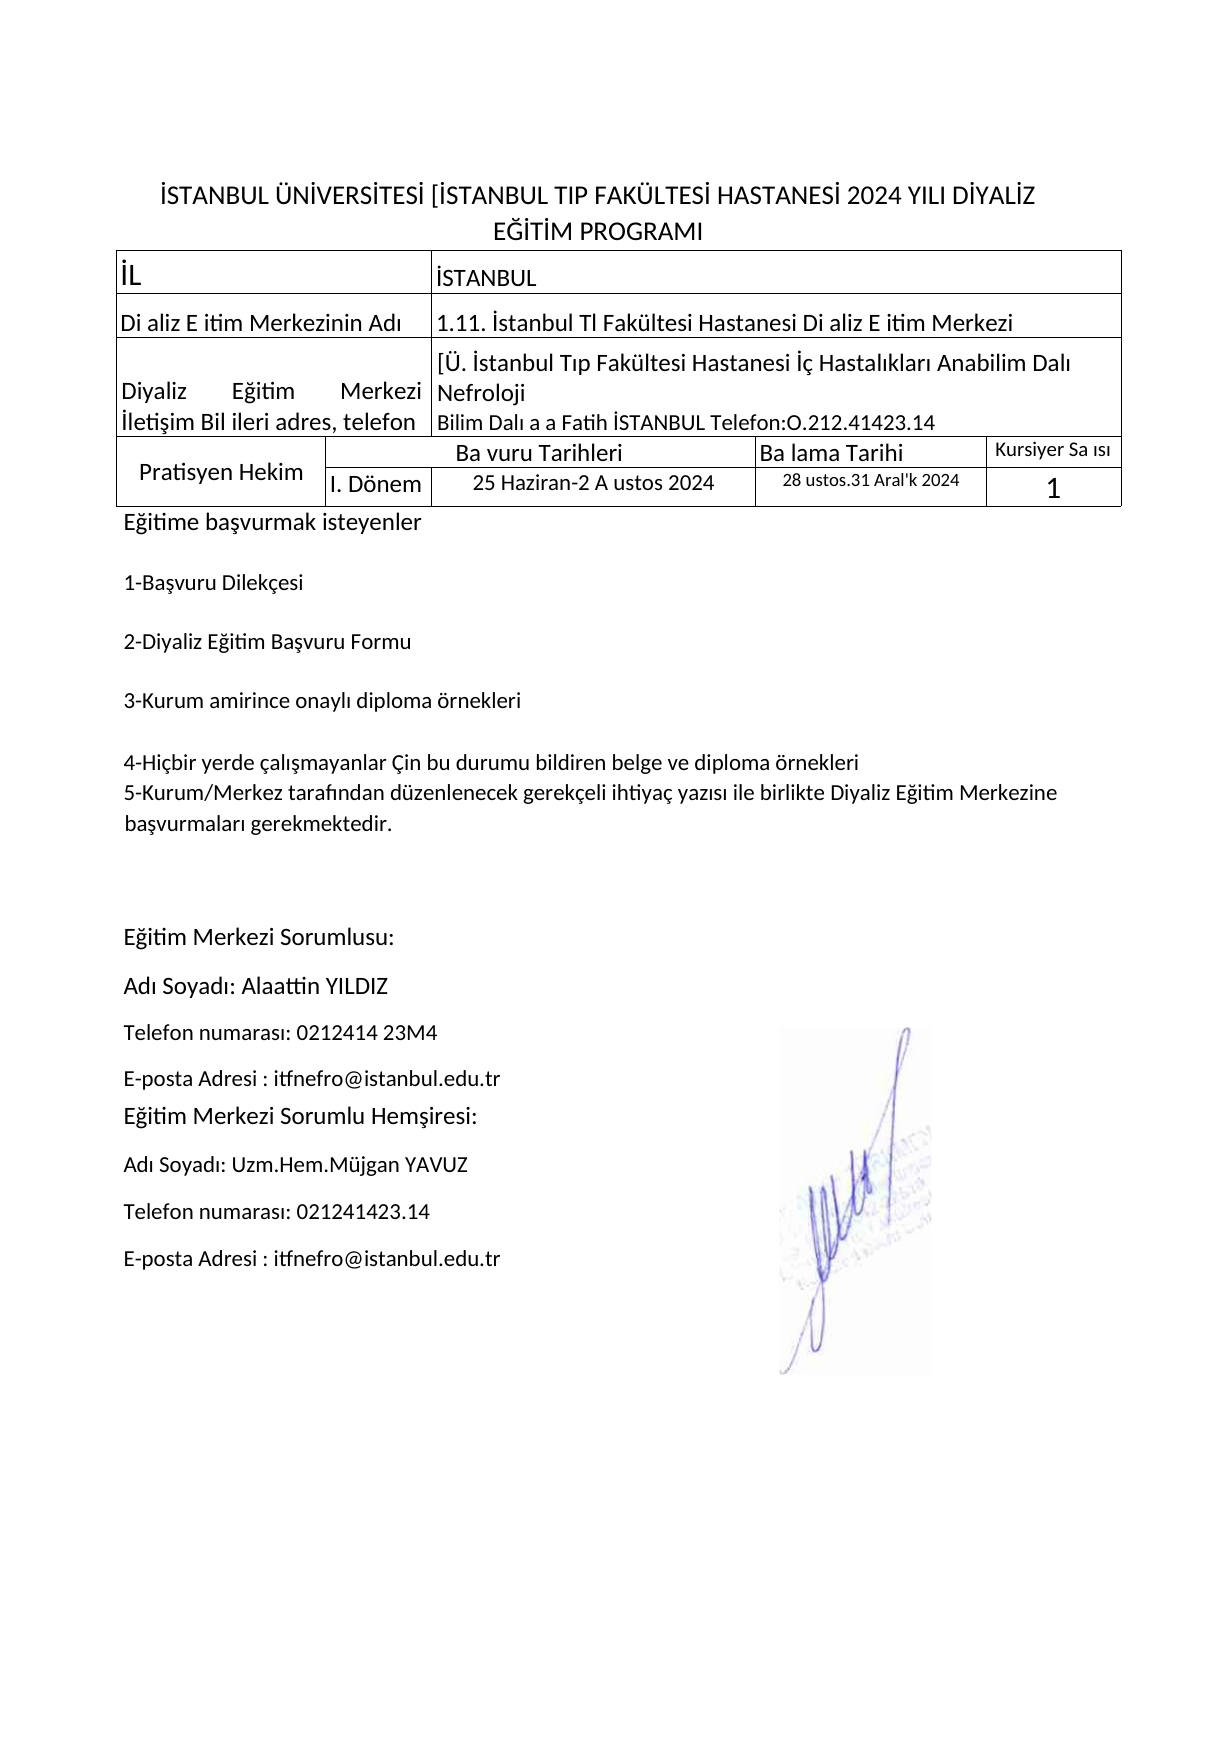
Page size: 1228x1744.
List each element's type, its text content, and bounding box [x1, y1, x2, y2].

text Eğitim Merkezi Sorumlusu: [123, 921, 923, 951]
table_cell [326, 437, 431, 467]
text 2-Diyaliz Eğitim Başvuru Formu [123, 627, 931, 655]
text 1-Başvuru Dilekçesi [123, 568, 931, 596]
table_header İL [117, 251, 431, 293]
table_cell Ba lama Tarihi [756, 437, 986, 467]
text E-posta Adresi : itfnefro@istanbul.edu.tr [123, 1064, 779, 1092]
table_cell Pratisyen Hekim [117, 437, 325, 506]
text Telefon numarası: 021241423.14 [123, 1197, 779, 1225]
text 3-Kurum amirince onaylı diploma örnekleri [123, 686, 931, 714]
text 5-Kurum/Merkez tarafından düzenlenecek gerekçeli ihtiyaç yazısı ile birlikte Diyaliz Eğitim Merkezine başvurmaları gerekmektedir. [123, 778, 1074, 837]
text Adı Soyadı: Uzm.Hem.Müjgan YAVUZ [123, 1150, 779, 1178]
text Eğitim Merkezi Sorumlu Hemşiresi: [123, 1100, 779, 1131]
table_cell Kursiyer Sa ısı [987, 437, 1121, 467]
picture [779, 1027, 932, 1375]
table_cell Ba vuru Tarihleri [431, 437, 755, 467]
table_cell [Ü. İstanbul Tıp Fakültesi Hastanesi İç Hastalıkları Anabilim Dalı Nefroloji Bilim Dalı a a Fatih İSTANBUL Telefon:O.212.41423.14 [432, 338, 1121, 436]
table_header İSTANBUL [432, 251, 1121, 293]
table_cell 1 [987, 468, 1121, 506]
table_cell 1.11. İstanbul Tl Fakültesi Hastanesi Di aliz E itim Merkezi [432, 294, 1121, 337]
text 4-Hiçbir yerde çalışmayanlar Çin bu durumu bildiren belge ve diploma örnekleri [123, 748, 931, 776]
table_cell Diyaliz Eğitim Merkezi İletişim Bil ileri adres, telefon [117, 338, 431, 436]
text Eğitime başvurmak isteyenler [123, 507, 923, 537]
table_cell Di aliz E itim Merkezinin Adı [117, 294, 431, 337]
table_cell 25 Haziran-2 A ustos 2024 [432, 468, 755, 506]
table_cell I. Dönem [326, 468, 431, 506]
text Telefon numarası: 0212414 23M4 [123, 1018, 931, 1046]
text E-posta Adresi : itfnefro@istanbul.edu.tr [123, 1244, 779, 1272]
subtitle İSTANBUL ÜNİVERSİTESİ [İSTANBUL TIP FAKÜLTESİ HASTANESİ 2024 YILI DİYALİZ EĞİTİM PROGRAMI [122, 178, 1074, 247]
text Adı Soyadı: Alaattin YILDIZ [123, 970, 923, 1000]
table_cell 28 ustos.31 Aral'k 2024 [756, 468, 986, 506]
